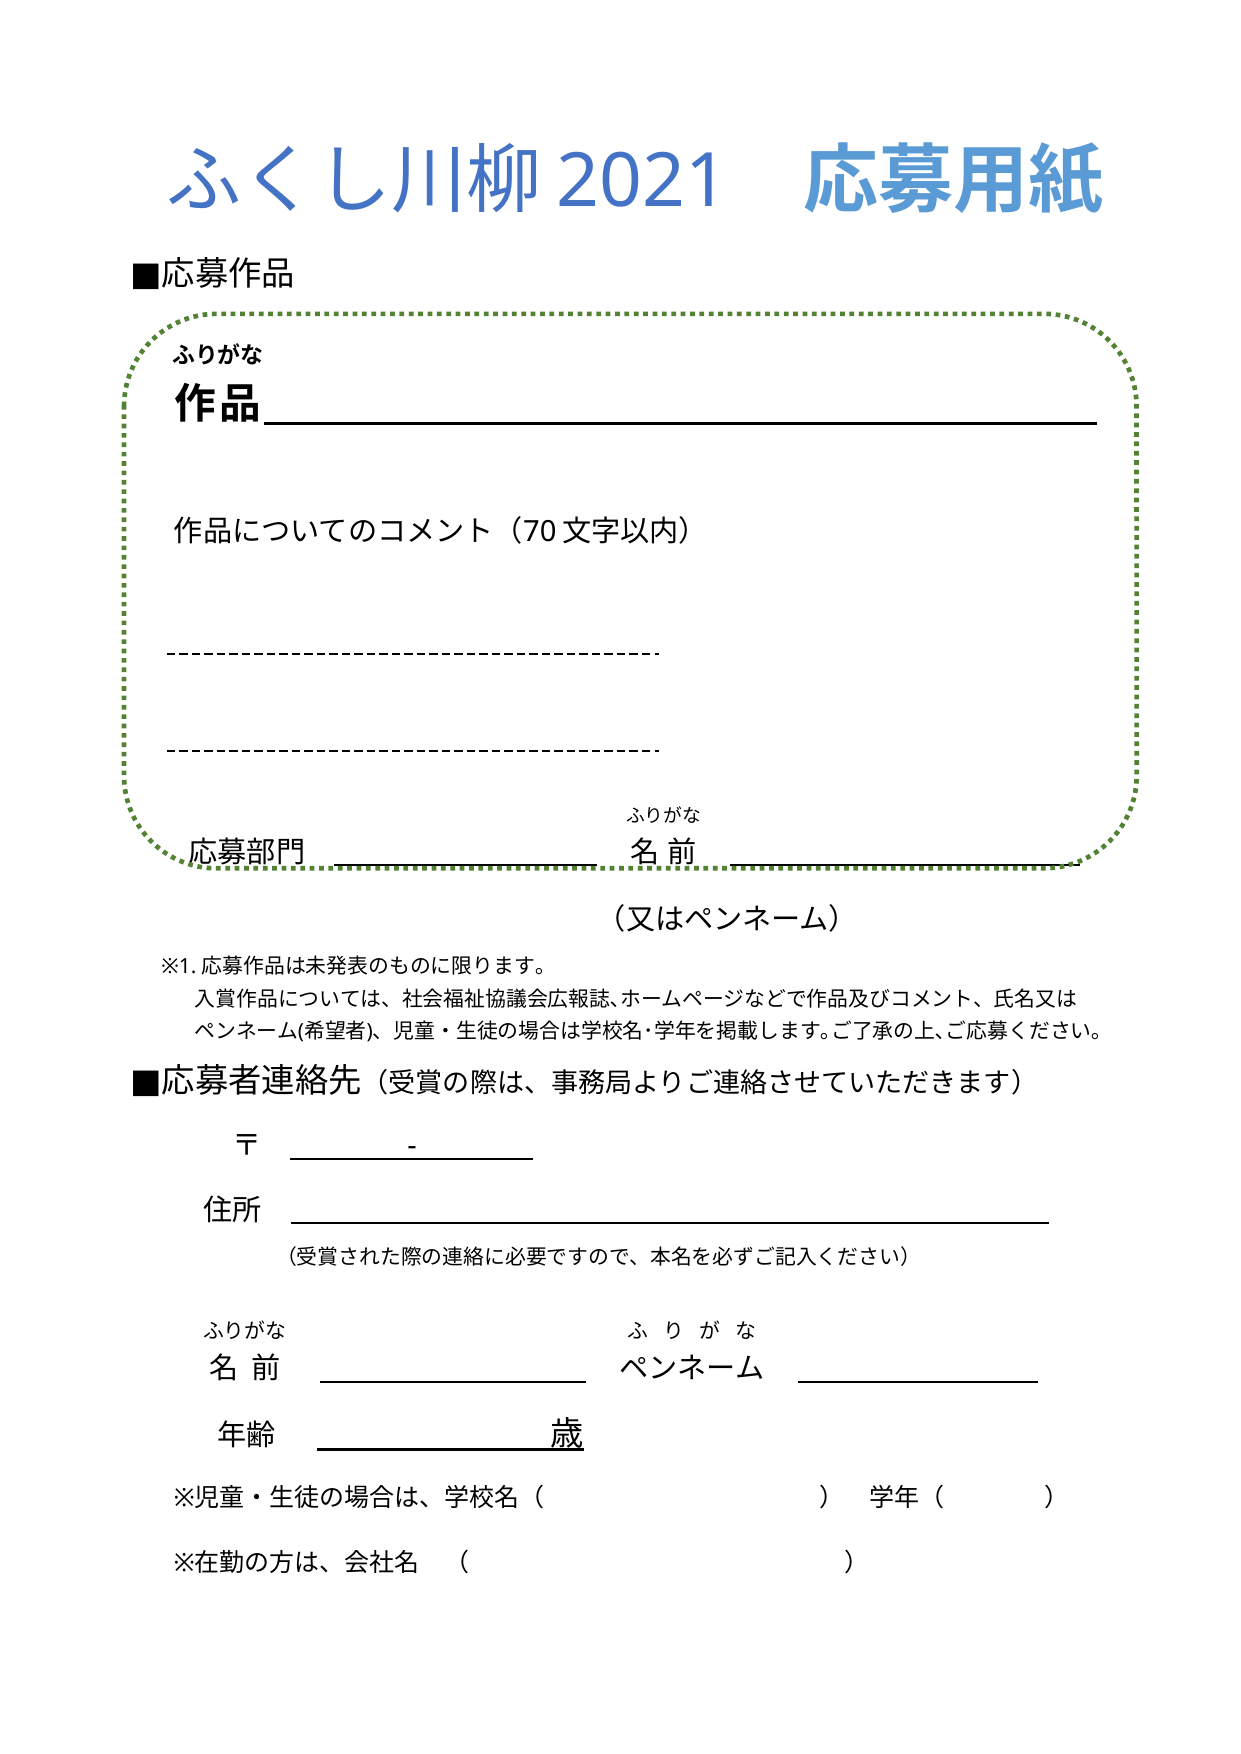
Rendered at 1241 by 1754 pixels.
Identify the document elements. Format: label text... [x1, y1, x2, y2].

text 年齢 歳 [174, 1399, 1140, 1463]
text ※在勤の方は、会社名 （ ） [174, 1528, 1140, 1593]
text 入賞作品については、社会福祉協議会広報誌､ホームページなどで作品及びコメント、氏名又は [174, 981, 1140, 1013]
text ふくし川柳2021 応募用紙 [130, 109, 1140, 238]
text ■応募者連絡先（受賞の際は、事務局よりご連絡させていただきます） [130, 1046, 1140, 1110]
text ペンネーム(希望者)、児童・生徒の場合は学校名･学年を掲載します｡ご了承の上､ご応募ください｡ [174, 1013, 1140, 1046]
text 応募部門 [130, 787, 1140, 884]
text 〒 - [174, 1110, 1140, 1175]
text ※1. 応募作品は未発表のものに限ります｡ [130, 949, 1140, 981]
text （又はペンネーム） [130, 884, 1140, 949]
text （受賞された際の連絡に必要ですので、本名を必ずご記入ください） [130, 1239, 1140, 1272]
text 住所 [174, 1175, 1140, 1239]
text 作品についてのコメント（70文字以内） [130, 497, 1140, 561]
text ■応募作品 [130, 238, 1140, 303]
text ※児童・生徒の場合は、学校名（ ） 学年（ ） [174, 1463, 1140, 1528]
